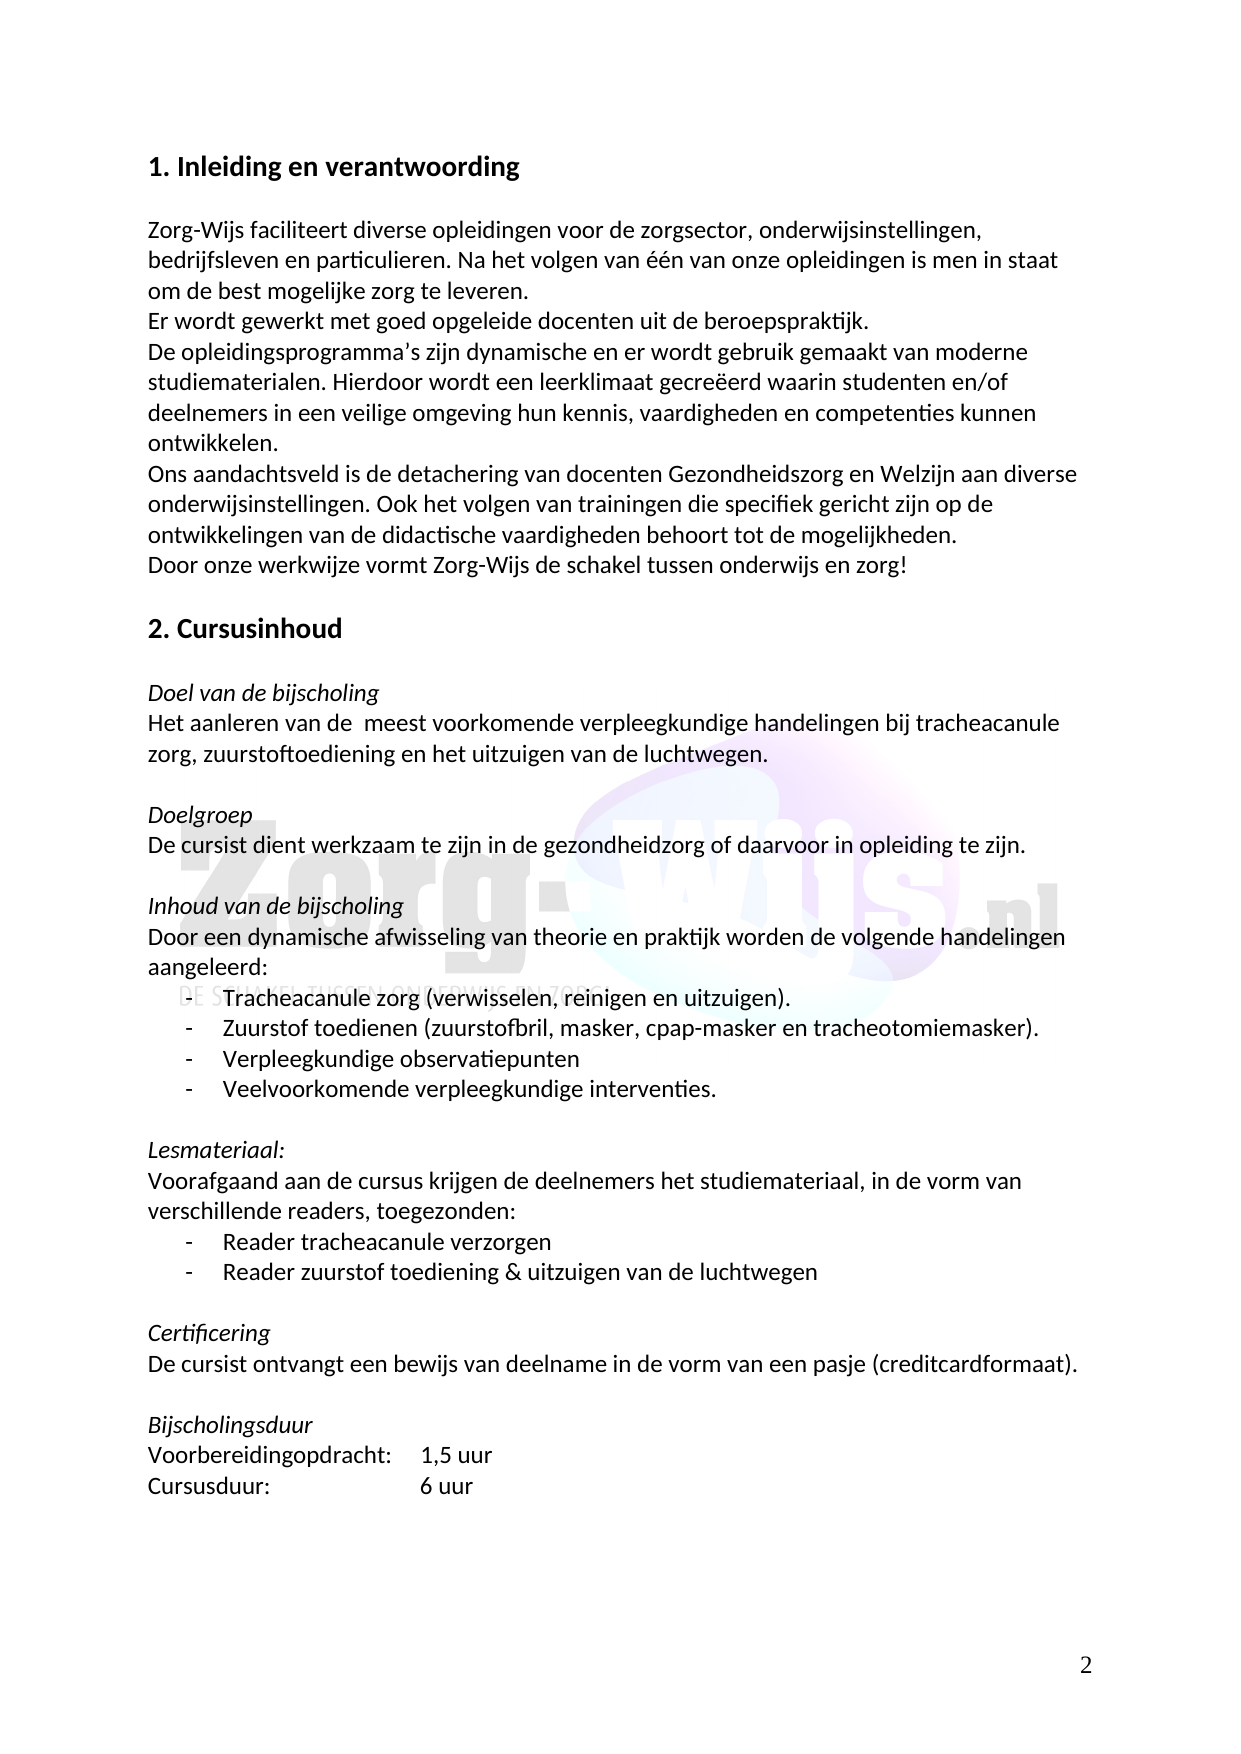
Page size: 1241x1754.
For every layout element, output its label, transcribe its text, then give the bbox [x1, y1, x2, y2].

text Door een dynamische afwisseling van theorie en praktijk worden de volgende handelingen aangeleerd: [148, 921, 1093, 982]
text Zorg-Wijs faciliteert diverse opleidingen voor de zorgsector, onderwijsinstellingen, bedrijfsleven en particulieren. Na het volgen van één van onze opleidingen is men in staat om de best mogelijke zorg te leveren. [148, 214, 1093, 305]
text 1. Inleiding en verantwoording [148, 148, 1093, 183]
text Ons aandachtsveld is de detachering van docenten Gezondheidszorg en Welzijn aan diverse onderwijsinstellingen. Ook het volgen van trainingen die specifiek gericht zijn op de ontwikkelingen van de didactische vaardigheden behoort tot de mogelijkheden. [148, 458, 1093, 549]
text Doelgroep [148, 799, 1093, 829]
list Veelvoorkomende verpleegkundige interventies. [185, 1073, 1093, 1104]
text Inhoud van de bijscholing [148, 860, 1093, 921]
text 2. Cursusinhoud [148, 611, 1093, 646]
text Doel van de bijscholing Het aanleren van de meest voorkomende verpleegkundige handelingen bij tracheacanule zorg, zuurstoftoediening en het uitzuigen van de luchtwegen. [148, 677, 1093, 768]
text De cursist dient werkzaam te zijn in de gezondheidzorg of daarvoor in opleiding te zijn. [148, 829, 1093, 860]
list Reader zuurstof toediening & uitzuigen van de luchtwegen [185, 1257, 1093, 1287]
list Reader tracheacanule verzorgen [185, 1226, 1093, 1257]
text Lesmateriaal: [148, 1134, 1093, 1165]
text Certificering De cursist ontvangt een bewijs van deelname in de vorm van een pasje (creditcardformaat). [148, 1318, 1093, 1379]
text Voorafgaand aan de cursus krijgen de deelnemers het studiemateriaal, in de vorm van verschillende readers, toegezonden: [148, 1165, 1093, 1226]
text Cursusduur: 6 uur [148, 1470, 1093, 1501]
text Door onze werkwijze vormt Zorg-Wijs de schakel tussen onderwijs en zorg! [148, 549, 1093, 580]
list Verpleegkundige observatiepunten [185, 1043, 1093, 1073]
text Er wordt gewerkt met goed opgeleide docenten uit de beroepspraktijk. [148, 305, 1093, 336]
text Bijscholingsduur Voorbereidingopdracht: 1,5 uur [148, 1409, 1093, 1470]
list Tracheacanule zorg (verwisselen, reinigen en uitzuigen). [185, 982, 1093, 1012]
text De opleidingsprogramma’s zijn dynamische en er wordt gebruik gemaakt van moderne studiematerialen. Hierdoor wordt een leerklimaat gecreëerd waarin studenten en/of deelnemers in een veilige omgeving hun kennis, vaardigheden en competenties kunnen ontwikkelen. [148, 336, 1093, 458]
list Zuurstof toedienen (zuurstofbril, masker, cpap-masker en tracheotomiemasker). [185, 1012, 1093, 1043]
